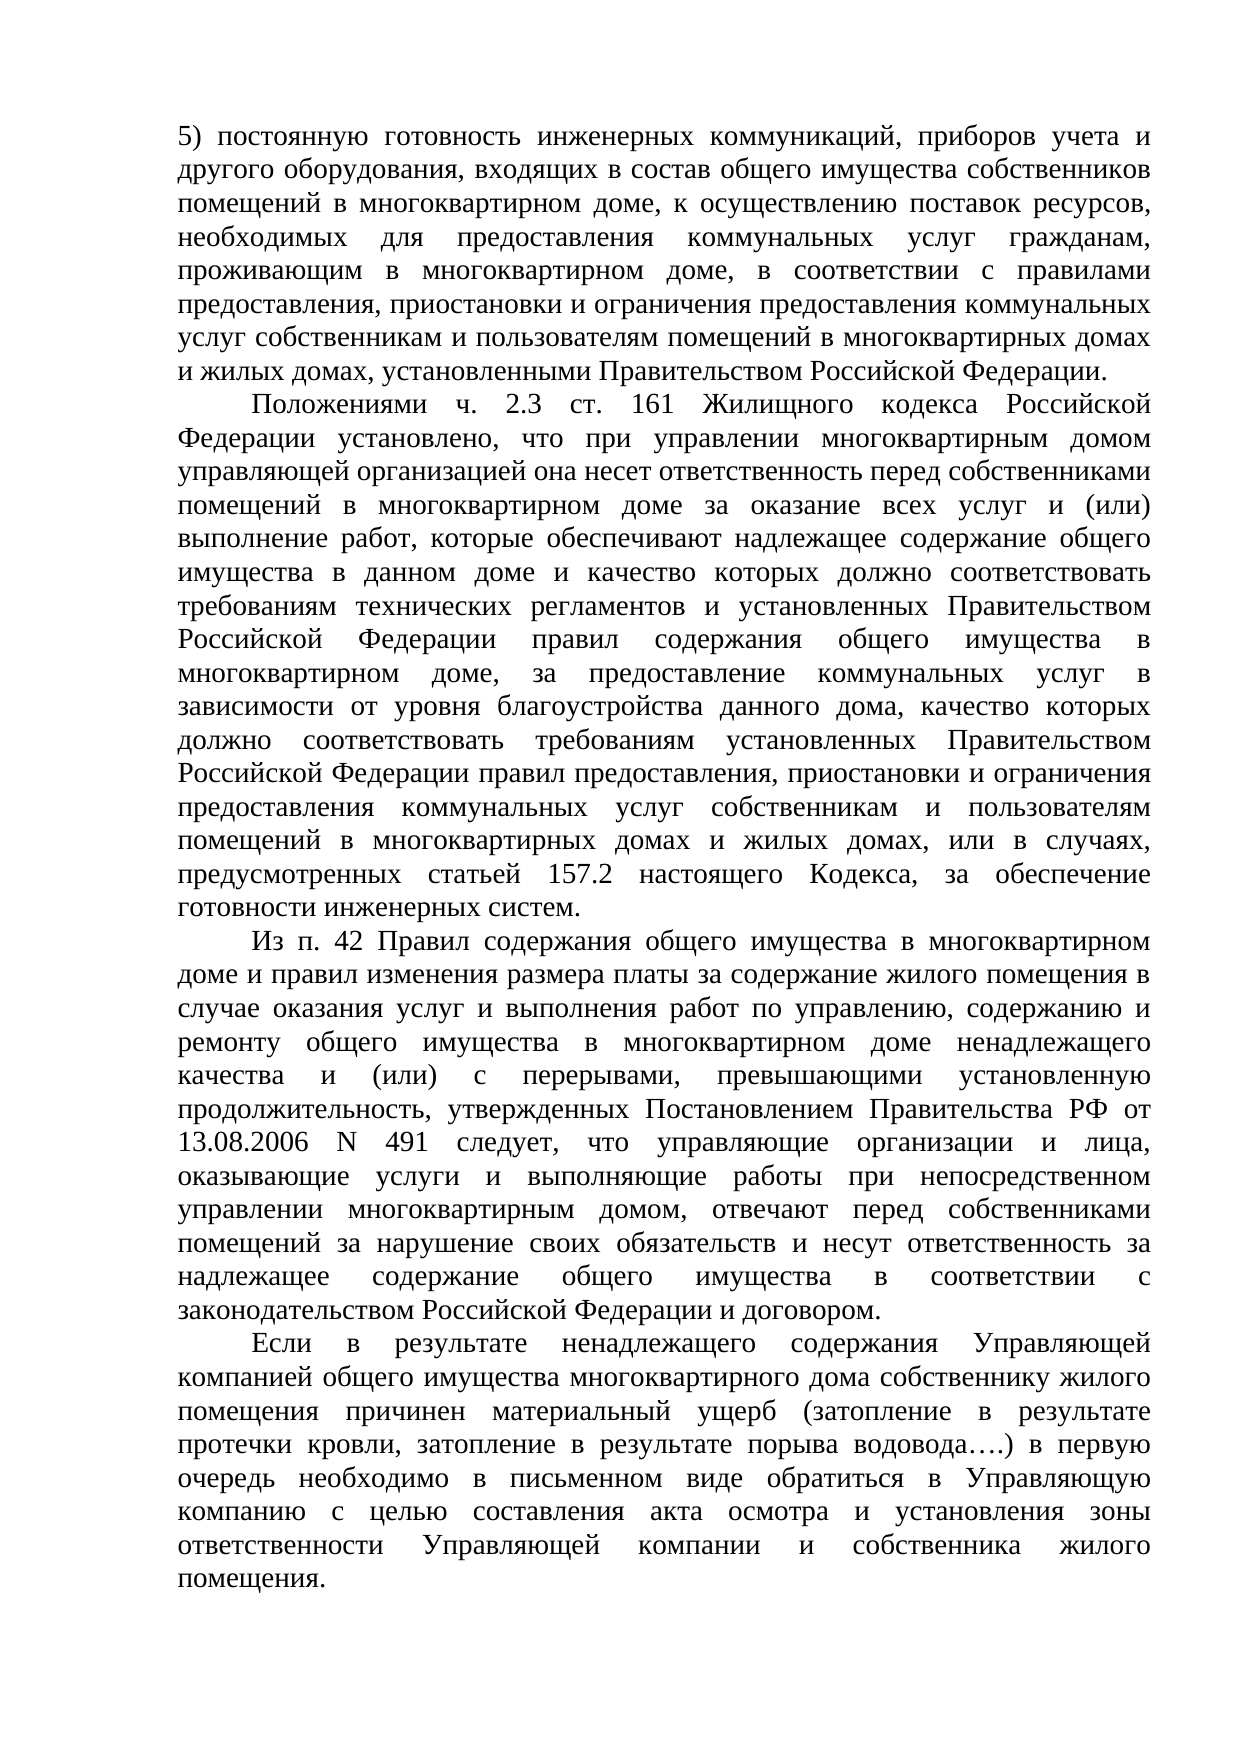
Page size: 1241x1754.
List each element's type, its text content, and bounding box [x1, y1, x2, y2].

text Если в результате ненадлежащего содержания Управляющей компанией общего имущества многоквартирного дома собственнику жилого помещения причинен материальный ущерб (затопление в результате протечки кровли, затопление в результате порыва водовода….) в первую очередь необходимо в письменном виде обратиться в Управляющую компанию с целью составления акта осмотра и установления зоны ответственности Управляющей компании и собственника жилого помещения. [177, 1326, 1152, 1594]
text Положениями ч. 2.3 ст. 161 Жилищного кодекса Российской Федерации установлено, что при управлении многоквартирным домом управляющей организацией она несет ответственность перед собственниками помещений в многоквартирном доме за оказание всех услуг и (или) выполнение работ, которые обеспечивают надлежащее содержание общего имущества в данном доме и качество которых должно соответствовать требованиям технических регламентов и установленных Правительством Российской Федерации правил содержания общего имущества в многоквартирном доме, за предоставление коммунальных услуг в зависимости от уровня благоустройства данного дома, качество которых должно соответствовать требованиям установленных Правительством Российской Федерации правил предоставления, приостановки и ограничения предоставления коммунальных услуг собственникам и пользователям помещений в многоквартирных домах и жилых домах, или в случаях, предусмотренных статьей 157.2 настоящего Кодекса, за обеспечение готовности инженерных систем. [177, 386, 1152, 923]
text 5) постоянную готовность инженерных коммуникаций, приборов учета и другого оборудования, входящих в состав общего имущества собственников помещений в многоквартирном доме, к осуществлению поставок ресурсов, необходимых для предоставления коммунальных услуг гражданам, проживающим в многоквартирном доме, в соответствии с правилами предоставления, приостановки и ограничения предоставления коммунальных услуг собственникам и пользователям помещений в многоквартирных домах и жилых домах, установленными Правительством Российской Федерации. [177, 118, 1152, 386]
text Из п. 42 Правил содержания общего имущества в многоквартирном доме и правил изменения размера платы за содержание жилого помещения в случае оказания услуг и выполнения работ по управлению, содержанию и ремонту общего имущества в многоквартирном доме ненадлежащего качества и (или) с перерывами, превышающими установленную продолжительность, утвержденных Постановлением Правительства РФ от 13.08.2006 N 491 следует, что управляющие организации и лица, оказывающие услуги и выполняющие работы при непосредственном управлении многоквартирным домом, отвечают перед собственниками помещений за нарушение своих обязательств и несут ответственность за надлежащее содержание общего имущества в соответствии с законодательством Российской Федерации и договором. [177, 923, 1152, 1326]
